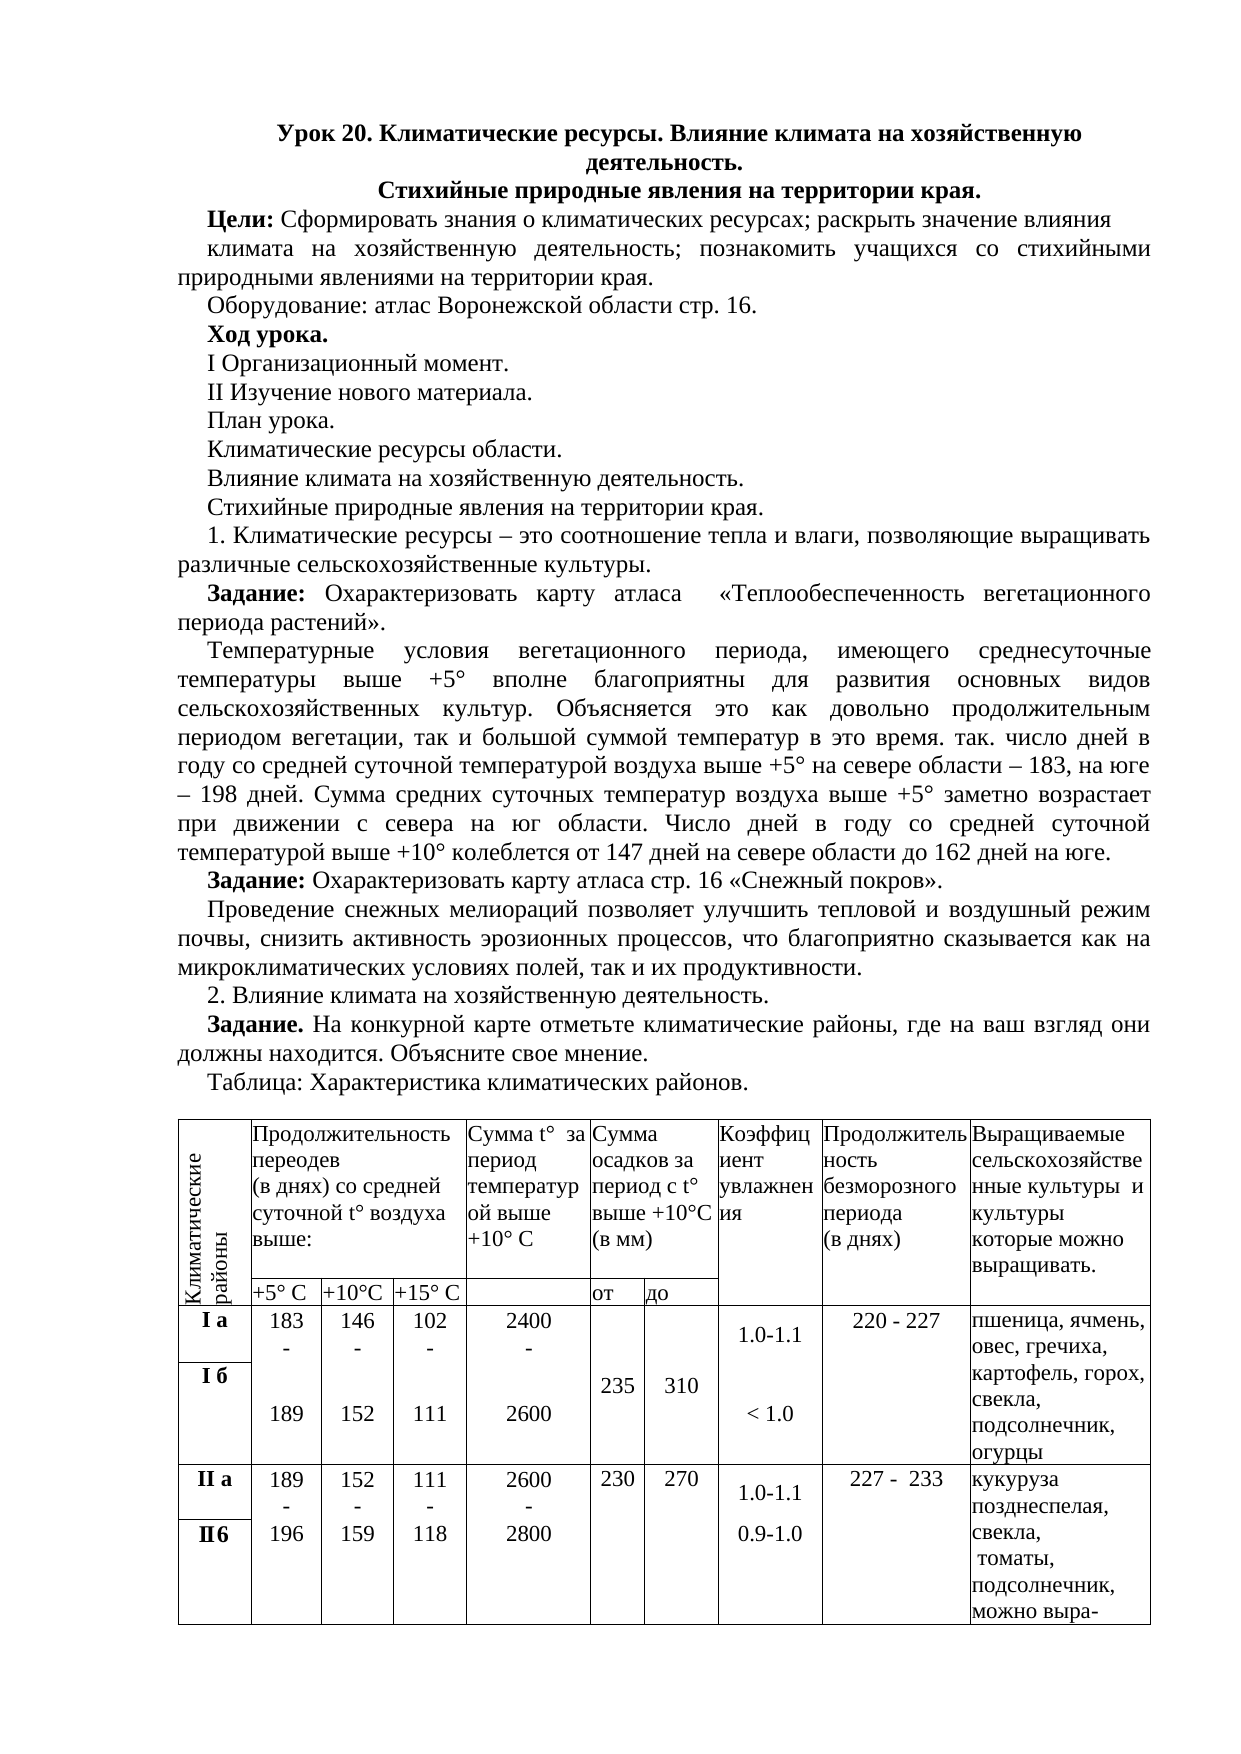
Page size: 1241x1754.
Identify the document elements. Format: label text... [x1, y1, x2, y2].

table_cell II а [179, 1465, 251, 1519]
table_cell I б [179, 1363, 251, 1464]
table_header Продолжительность переодев (в днях) со средней суточной t° воздуха выше: [252, 1120, 466, 1278]
table_cell 310 [645, 1306, 718, 1464]
table_cell 111 - [394, 1465, 466, 1519]
table_cell 1.0-1.1 [719, 1306, 822, 1362]
table_cell +5° С [252, 1279, 321, 1305]
table_cell пшеница, ячмень, овес, гречиха, картофель, горох, свекла, подсолнечник, огурцы [971, 1306, 1150, 1464]
table_cell 152 [322, 1362, 393, 1464]
text 1. Климатические ресурсы – это соотношение тепла и влаги, позволяющие выращивать различные сельскохозяйственные культуры. [177, 521, 1152, 578]
table_cell 2400 - [467, 1306, 590, 1362]
table_header Сумма t° за период температурой выше +10° С [467, 1120, 590, 1278]
table_cell [823, 1278, 970, 1305]
text Температурные условия вегетационного периода, имеющего среднесуточные температуры выше +5° вполне благоприятны для развития основных видов сельскохозяйственных культур. Объясняется это как довольно продолжительным периодом вегетации, так и большой суммой температур в это время. так. число дней в году со средней суточной температурой воздуха выше +5° на севере области – 183, на юге – 198 дней. Сумма средних суточных температур воздуха выше +5° заметно возрастает при движении с севера на юг области. Число дней в году со средней суточной температурой выше +10° колеблется от 147 дней на севере области до 162 дней на юге. [177, 636, 1152, 866]
table_header Продолжительность безморозного периода (в днях) [823, 1120, 970, 1278]
text Стихийные природные явления на территории края. [177, 492, 1152, 521]
table_cell [971, 1278, 1150, 1305]
table_cell 0.9-1.0 [719, 1519, 822, 1623]
table_cell +15° С [394, 1279, 466, 1305]
text Ход урока. [177, 319, 1152, 348]
table_cell 235 [591, 1306, 644, 1464]
table_cell [719, 1278, 822, 1305]
text Стихийные природные явления на территории края. [177, 176, 1152, 204]
table_cell кукуруза позднеспелая, свекла, томаты, подсолнечник, можно выращивать сорго [971, 1465, 1150, 1623]
table_header Выращиваемые сельскохозяйственные культуры и культуры которые можно выращивать. [971, 1120, 1150, 1278]
table_cell I а [179, 1306, 251, 1362]
table_cell 159 [322, 1519, 393, 1623]
table_cell 152 - [322, 1465, 393, 1519]
text Климатические ресурсы области. [177, 434, 1152, 463]
table_cell 230 [591, 1465, 644, 1623]
table_cell 270 [645, 1465, 718, 1623]
text II Изучение нового материала. [177, 377, 1152, 406]
table_cell [467, 1279, 590, 1305]
text Урок 20. Климатические ресурсы. Влияние климата на хозяйственную деятельность. [177, 118, 1152, 176]
table_cell 111 [394, 1362, 466, 1464]
text Таблица: Характеристика климатических районов. [177, 1067, 1152, 1096]
text Оборудование: атлас Воронежской области стр. 16. [177, 291, 1152, 319]
text Задание: Охарактеризовать карту атласа «Теплообеспеченность вегетационного периода растений». [177, 578, 1152, 636]
table_cell от [591, 1279, 644, 1305]
text Влияние климата на хозяйственную деятельность. [177, 463, 1152, 492]
table_cell [823, 1362, 970, 1464]
table_cell до [645, 1279, 718, 1305]
text Проведение снежных мелиораций позволяет улучшить тепловой и воздушный режим почвы, снизить активность эрозионных процессов, что благоприятно сказывается как на микроклиматических условиях полей, так и их продуктивности. [177, 894, 1152, 981]
table_header Сумма осадков за период с t° выше +10°С (в мм) [591, 1120, 718, 1278]
table_cell 183 - [252, 1306, 321, 1362]
table_cell 220 - 227 [823, 1306, 970, 1362]
table_cell 189 [252, 1362, 321, 1464]
table_cell < 1.0 [719, 1362, 822, 1464]
text I Организационный момент. [177, 348, 1152, 377]
text 2. Влияние климата на хозяйственную деятельность. [177, 981, 1152, 1009]
table_cell 1.0-1.1 [719, 1465, 822, 1519]
text Задание. На конкурной карте отметьте климатические районы, где на ваш взгляд они должны находится. Объясните свое мнение. [177, 1009, 1152, 1067]
table_cell 2800 [467, 1519, 590, 1623]
table_cell 2600 [467, 1362, 590, 1464]
text климата на хозяйственную деятельность; познакомить учащихся со стихийными природными явлениями на территории края. [177, 233, 1152, 291]
table_cell 227 - 233 [823, 1465, 970, 1623]
text Задание: Охарактеризовать карту атласа стр. 16 «Снежный покров». [177, 866, 1152, 894]
table_header Коэффициент увлажнения [719, 1120, 822, 1278]
table_cell II 6 [179, 1520, 251, 1623]
table_cell 2600 - [467, 1465, 590, 1519]
table_header Климатические районы [179, 1120, 251, 1305]
table_cell 102 - [394, 1306, 466, 1362]
text План урока. [177, 406, 1152, 434]
table_cell 196 [252, 1519, 321, 1623]
table_cell 118 [394, 1519, 466, 1623]
table_cell 146 - [322, 1306, 393, 1362]
table_cell 189 - [252, 1465, 321, 1519]
table_cell +10°С [322, 1279, 393, 1305]
text Цели: Сформировать знания о климатических ресурсах; раскрыть значение влияния [177, 204, 1152, 233]
